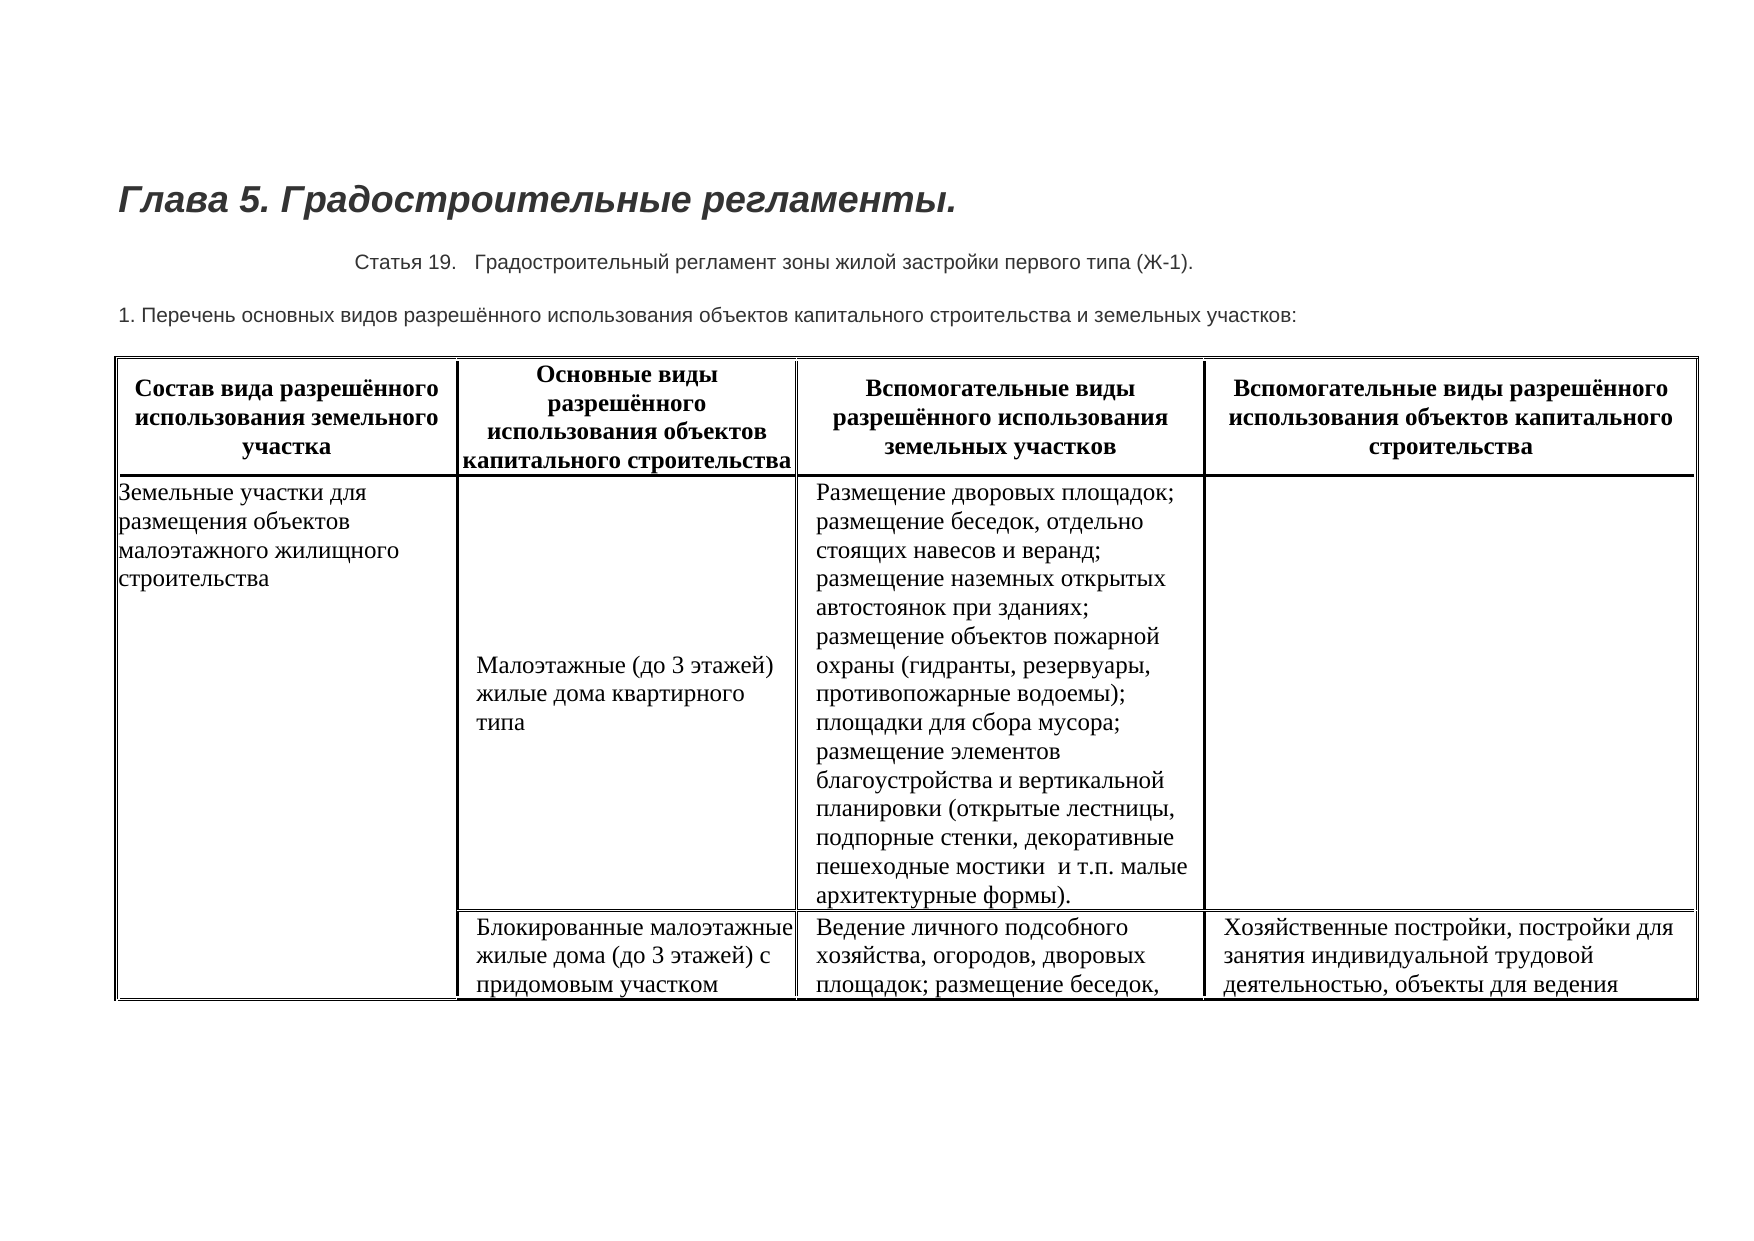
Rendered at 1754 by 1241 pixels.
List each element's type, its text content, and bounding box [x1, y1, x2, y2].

text 1. Перечень основных видов разрешённого использования объектов капитального строительства и земельных участков: [118, 303, 1636, 327]
text Глава 5. Градостроительные регламенты. [118, 177, 1636, 220]
table_cell Малоэтажные (до 3 этажей) жилые дома квартирного типа [459, 477, 795, 908]
text Статья 19. Градостроительный регламент зоны жилой застройки первого типа (Ж-1). [354, 249, 1636, 273]
table_header Основные виды разрешённого использования объектов капитального строительства [457, 359, 797, 474]
table_header Вспомогательные виды разрешённого использования объектов капитального строительства [1204, 359, 1696, 474]
table_cell Земельные участки для размещения объектов малоэтажного жилищного строительства [118, 474, 457, 998]
table_header Состав вида разрешённого использования земельного участка [116, 357, 457, 474]
table_cell [1206, 474, 1696, 908]
table_cell Размещение дворовых площадок; размещение беседок, отдельно стоящих навесов и веранд; размещение наземных открытых автостоянок при зданиях; размещение объектов пожарной охраны (гидранты, резервуары, противопожарные водоемы); площадки для сбора мусора; размещение элементов благоустройства и вертикальной планировки (открытые лестницы, подпорные стенки, декоративные пешеходные мостики и т.п. малые архитектурные формы). [798, 477, 1203, 908]
table_header Вспомогательные виды разрешённого использования земельных участков [797, 357, 1204, 474]
table_cell Блокированные малоэтажные жилые дома (до 3 этажей) с придомовым участком [457, 912, 797, 998]
